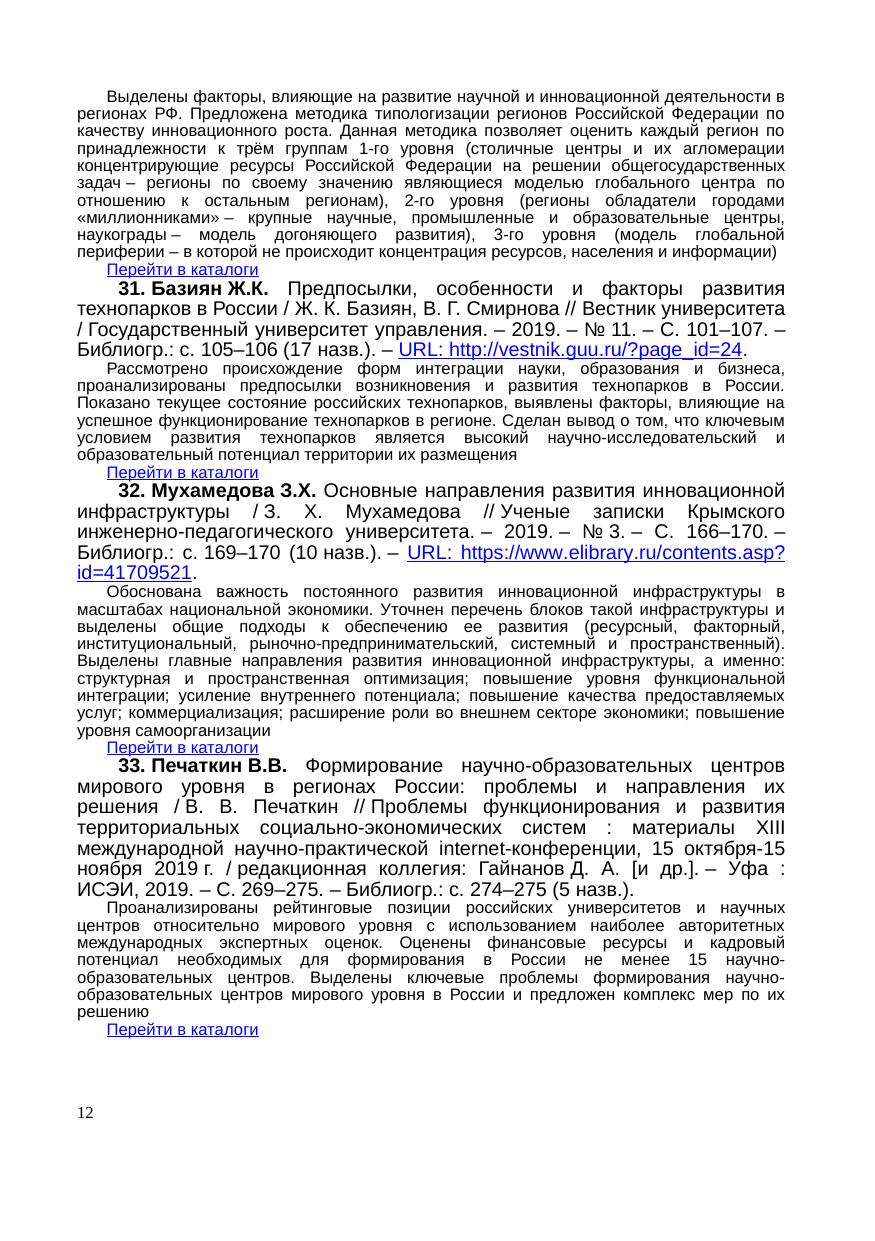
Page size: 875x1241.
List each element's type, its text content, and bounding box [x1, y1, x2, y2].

text Перейти в каталоги [77, 739, 785, 757]
text Перейти в каталоги [77, 464, 785, 481]
text Выделены факторы, влияющие на развитие научной и инновационной деятельности в регионах РФ. Предложена методика типологизации регионов Российской Федерации по качеству инновационного роста. Данная методика позволяет оценить каждый регион по принадлежности к трём группам 1-го уровня (столичные центры и их агломерации концентрирующие ресурсы Российской Федерации на решении общегосударственных задач ‒ регионы по своему значению являющиеся моделью глобального центра по отношению к остальным регионам), 2-го уровня (регионы обладатели городами «миллионниками» ‒ крупные научные, промышленные и образовательные центры, наукограды ‒ модель догоняющего развития), 3-го уровня (модель глобальной периферии ‒ в которой не происходит концентрация ресурсов, населения и информации) [77, 89, 785, 261]
text Перейти в каталоги [77, 1021, 785, 1038]
text 32. Мухамедова З.Х. Основные направления развития инновационной инфраструктуры / З. Х. Мухамедова // Ученые записки Крымского инженерно-педагогического университета. ‒ 2019. ‒ № 3. ‒ C. 166‒170. ‒ Библиогр.: с. 169‒170 (10 назв.). ‒ URL: https://www.elibrary.ru/contents.asp?id=41709521. [77, 481, 785, 584]
text Обоснована важность постоянного развития инновационной инфраструктуры в масштабах национальной экономики. Уточнен перечень блоков такой инфраструктуры и выделены общие подходы к обеспечению ее развития (ресурсный, факторный, институциональный, рыночно-предпринимательский, системный и пространственный). Выделены главные направления развития инновационной инфраструктуры, а именно: структурная и пространственная оптимизация; повышение уровня функциональной интеграции; усиление внутреннего потенциала; повышение качества предоставляемых услуг; коммерциализация; расширение роли во внешнем секторе экономики; повышение уровня самоорганизации [77, 584, 785, 739]
text 31. Базиян Ж.К. Предпосылки, особенности и факторы развития технопарков в России / Ж. К. Базиян, В. Г. Смирнова // Вестник университета / Государственный университет управления. ‒ 2019. ‒ № 11. ‒ C. 101‒107. ‒ Библиогр.: с. 105‒106 (17 назв.). ‒ URL: http://vestnik.guu.ru/?page_id=24. [77, 279, 785, 361]
text Перейти в каталоги [77, 261, 785, 279]
text Рассмотрено происхождение форм интеграции науки, образования и бизнеса, проанализированы предпосылки возникновения и развития технопарков в России. Показано текущее состояние российских технопарков, выявлены факторы, влияющие на успешное функционирование технопарков в регионе. Сделан вывод о том, что ключевым условием развития технопарков является высокий научно-исследовательский и образовательный потенциал территории их размещения [77, 361, 785, 464]
text Проанализированы рейтинговые позиции российских университетов и научных центров относительно мирового уровня с использованием наиболее авторитетных международных экспертных оценок. Оценены финансовые ресурсы и кадровый потенциал необходимых для формирования в России не менее 15 научно-образовательных центров. Выделены ключевые проблемы формирования научно-образовательных центров мирового уровня в России и предложен комплекс мер по их решению [77, 900, 785, 1021]
text 33. Печаткин В.В. Формирование научно-образовательных центров мирового уровня в регионах России: проблемы и направления их решения / В. В. Печаткин // Проблемы функционирования и развития территориальных социально-экономических систем : материалы XIII международной научно-практической internet-конференции, 15 октября-15 ноября 2019 г. / редакционная коллегия: Гайнанов Д. А. [и др.]. ‒ Уфа : ИСЭИ, 2019. ‒ C. 269‒275. ‒ Библиогр.: с. 274‒275 (5 назв.). [77, 757, 785, 900]
